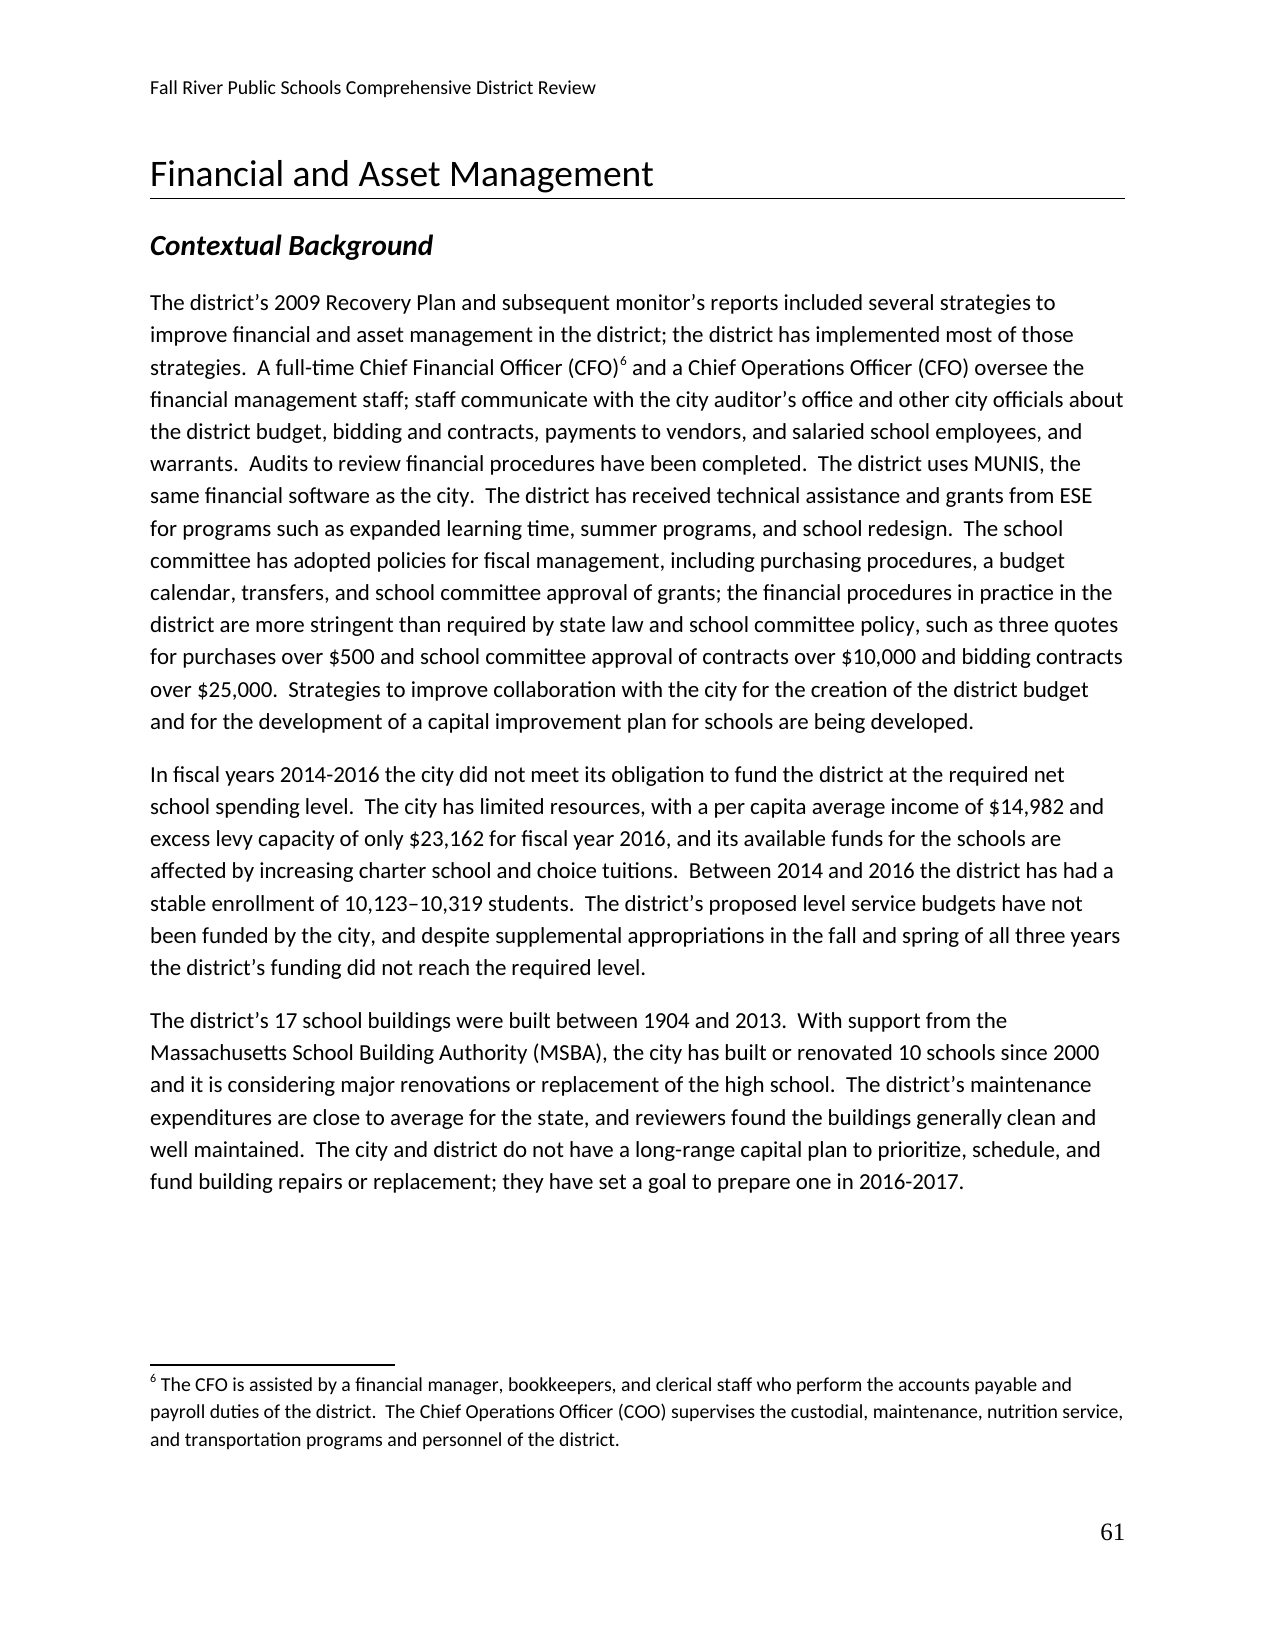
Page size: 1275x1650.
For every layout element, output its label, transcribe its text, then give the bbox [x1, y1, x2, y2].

text Contextual Background [150, 227, 1125, 262]
text In fiscal years 2014-2016 the city did not meet its obligation to fund the district at the required net school spending level. The city has limited resources, with a per capita average income of $14,982 and excess levy capacity of only $23,162 for fiscal year 2016, and its available funds for the schools are affected by increasing charter school and choice tuitions. Between 2014 and 2016 the district has had a stable enrollment of 10,123–10,319 students. The district’s proposed level service budgets have not been funded by the city, and despite supplemental appropriations in the fall and spring of all three years the district’s funding did not reach the required level. [150, 760, 1125, 981]
text Financial and Asset Management [150, 150, 1125, 198]
text The district’s 17 school buildings were built between 1904 and 2013. With support from the Massachusetts School Building Authority (MSBA), the city has built or renovated 10 schools since 2000 and it is considering major renovations or replacement of the high school. The district’s maintenance expenditures are close to average for the state, and reviewers found the buildings generally clean and well maintained. The city and district do not have a long-range capital plan to prioritize, schedule, and fund building repairs or replacement; they have set a goal to prepare one in 2016-2017. [150, 1006, 1125, 1195]
text The district’s 2009 Recovery Plan and subsequent monitor’s reports included several strategies to improve financial and asset management in the district; the district has implemented most of those strategies. A full-time Chief Financial Officer (CFO) and a Chief Operations Officer (CFO) oversee the financial management staff; staff communicate with the city auditor’s office and other city officials about the district budget, bidding and contracts, payments to vendors, and salaried school employees, and warrants. Audits to review financial procedures have been completed. The district uses MUNIS, the same financial software as the city. The district has received technical assistance and grants from ESE for programs such as expanded learning time, summer programs, and school redesign. The school committee has adopted policies for fiscal management, including purchasing procedures, a budget calendar, transfers, and school committee approval of grants; the financial procedures in practice in the district are more stringent than required by state law and school committee policy, such as three quotes for purchases over $500 and school committee approval of contracts over $10,000 and bidding contracts over $25,000. Strategies to improve collaboration with the city for the creation of the district budget and for the development of a capital improvement plan for schools are being developed. [150, 288, 1125, 735]
